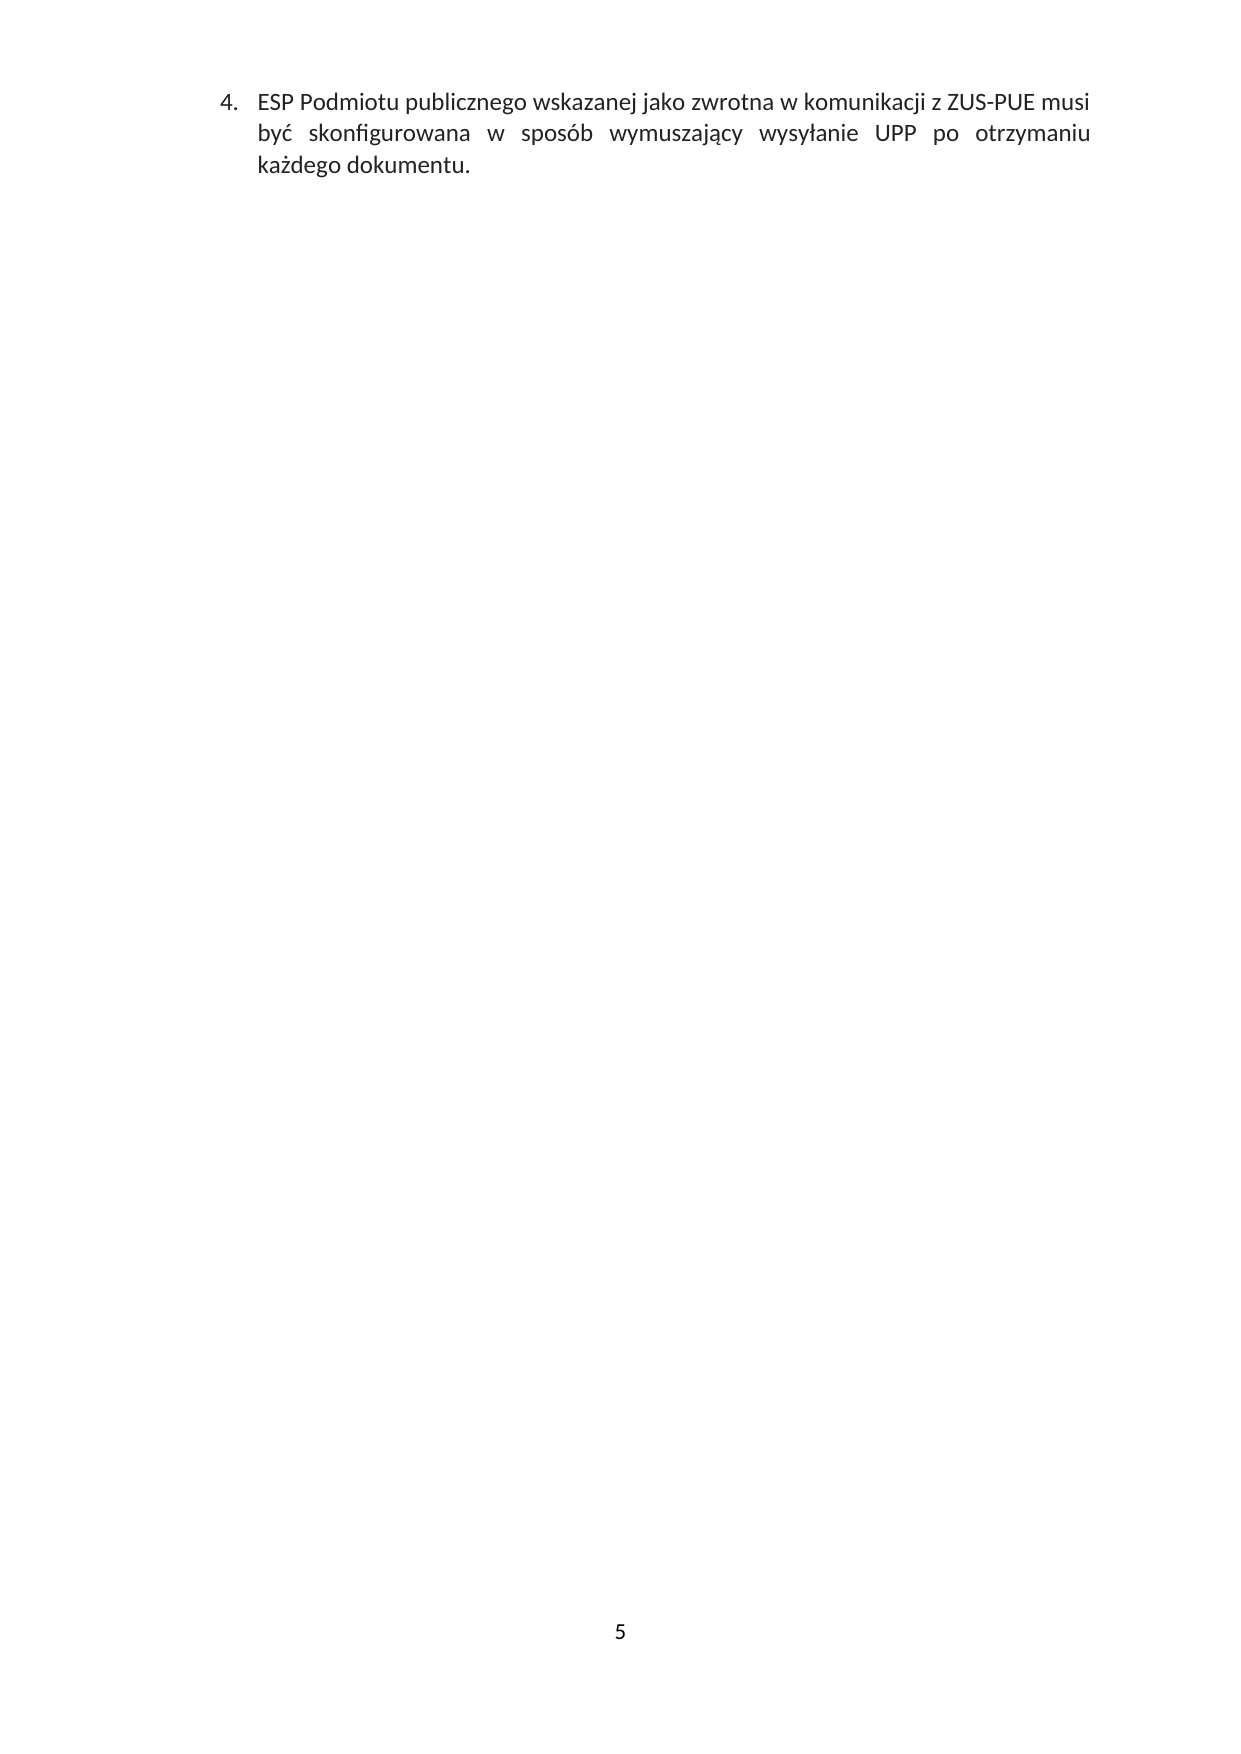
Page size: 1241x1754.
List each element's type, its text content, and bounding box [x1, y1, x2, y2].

list ESP Podmiotu publicznego wskazanej jako zwrotna w komunikacji z ZUS-PUE musi być skonfigurowana w sposób wymuszający wysyłanie UPP po otrzymaniu każdego dokumentu. [220, 86, 1091, 179]
